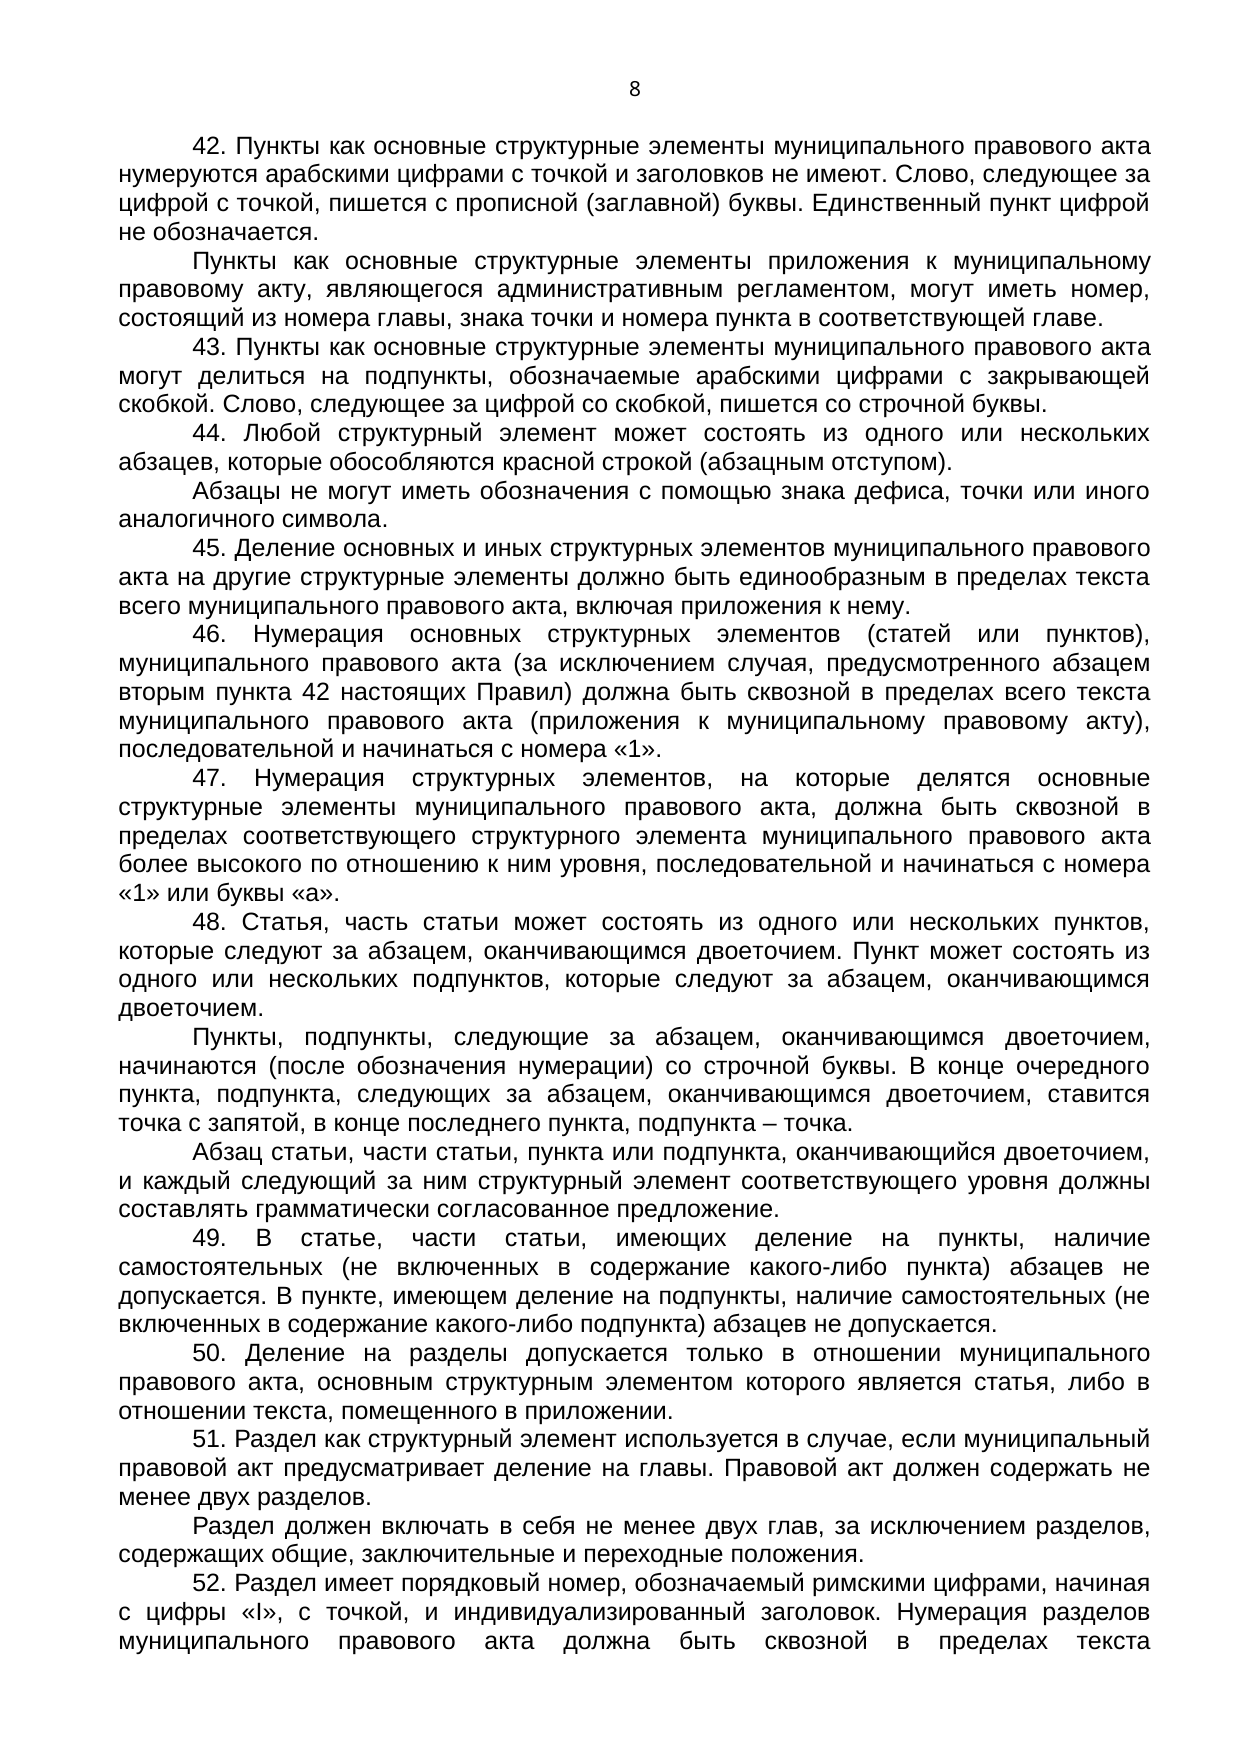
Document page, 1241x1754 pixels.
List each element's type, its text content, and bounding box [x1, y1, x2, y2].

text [118, 1568, 1152, 1654]
text 45. Деление основных и иных структурных элементов муниципального правового акта на другие структурные элементы должно быть единообразным в пределах текста всего муниципального правового акта, включая приложения к нему. [118, 533, 1152, 619]
text 43. Пункты как основные структурные элементы муниципального правового акта могут делиться на подпункты, обозначаемые арабскими цифрами с закрывающей скобкой. Слово, следующее за цифрой со скобкой, пишется со строчной буквы. [118, 332, 1152, 418]
text 48. Статья, часть статьи может состоять из одного или нескольких пунктов, которые следуют за абзацем, оканчивающимся двоеточием. Пункт может состоять из одного или нескольких подпунктов, которые следуют за абзацем, оканчивающимся двоеточием. [118, 907, 1152, 1022]
text 51. Раздел как структурный элемент используется в случае, если муниципальный правовой акт предусматривает деление на главы. Правовой акт должен содержать не менее двух разделов. [118, 1424, 1152, 1511]
text 49. В статье, части статьи, имеющих деление на пункты, наличие самостоятельных (не включенных в содержание какого-либо пункта) абзацев не допускается. В пункте, имеющем деление на подпункты, наличие самостоятельных (не включенных в содержание какого-либо подпункта) абзацев не допускается. [118, 1223, 1152, 1338]
text Пункты, подпункты, следующие за абзацем, оканчивающимся двоеточием, начинаются (после обозначения нумерации) со строчной буквы. В конце очередного пункта, подпункта, следующих за абзацем, оканчивающимся двоеточием, ставится точка с запятой, в конце последнего пункта, подпункта – точка. [118, 1022, 1152, 1137]
text Раздел должен включать в себя не менее двух глав, за исключением разделов, содержащих общие, заключительные и переходные положения. [118, 1511, 1152, 1568]
text 47. Нумерация структурных элементов, на которые делятся основные структурные элементы муниципального правового акта, должна быть сквозной в пределах соответствующего структурного элемента муниципального правового акта более высокого по отношению к ним уровня, последовательной и начинаться с номера «1» или буквы «а». [118, 763, 1152, 907]
text 46. Нумерация основных структурных элементов (статей или пунктов), муниципального правового акта (за исключением случая, предусмотренного абзацем вторым пункта 42 настоящих Правил) должна быть сквозной в пределах всего текста муниципального правового акта (приложения к муниципальному правовому акту), последовательной и начинаться с номера «1». [118, 619, 1152, 763]
text Пункты как основные структурные элементы приложения к муниципальному правовому акту, являющегося административным регламентом, могут иметь номер, состоящий из номера главы, знака точки и номера пункта в соответствующей главе. [118, 246, 1152, 332]
text 50. Деление на разделы допускается только в отношении муниципального правового акта, основным структурным элементом которого является статья, либо в отношении текста, помещенного в приложении. [118, 1338, 1152, 1424]
text 44. Любой структурный элемент может состоять из одного или нескольких абзацев, которые обособляются красной строкой (абзацным отступом). [118, 418, 1152, 476]
text Абзацы не могут иметь обозначения с помощью знака дефиса, точки или иного аналогичного символа. [118, 476, 1152, 533]
text Абзац статьи, части статьи, пункта или подпункта, оканчивающийся двоеточием, и каждый следующий за ним структурный элемент соответствующего уровня должны составлять грамматически согласованное предложение. [118, 1137, 1152, 1223]
text 42. Пункты как основные структурные элементы муниципального правового акта нумеруются арабскими цифрами с точкой и заголовков не имеют. Слово, следующее за цифрой с точкой, пишется с прописной (заглавной) буквы. Единственный пункт цифрой не обозначается. [118, 131, 1152, 246]
